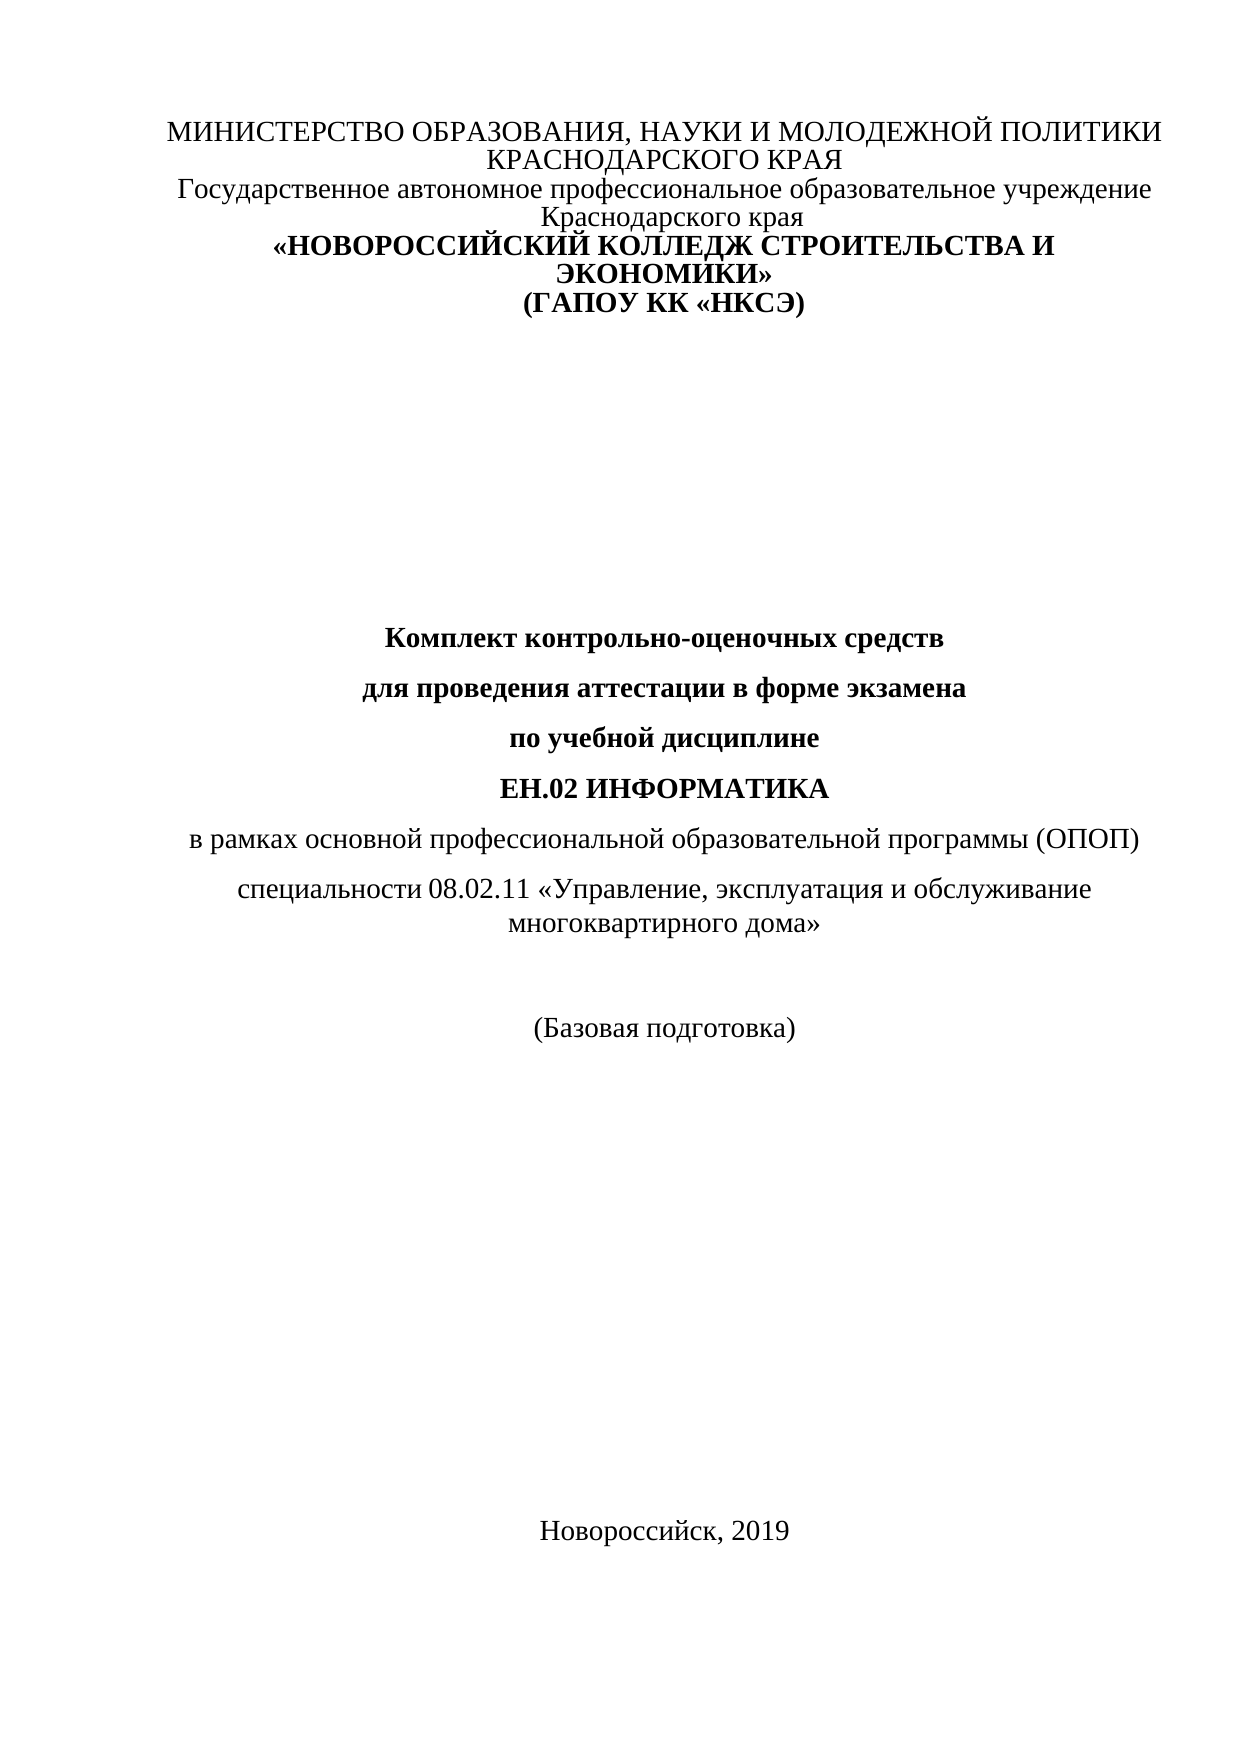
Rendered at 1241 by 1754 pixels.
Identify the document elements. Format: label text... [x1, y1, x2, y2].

text «НОВОРОССИЙСКИЙ КОЛЛЕДЖ СТРОИТЕЛЬСТВА И ЭКОНОМИКИ» [177, 232, 1151, 289]
text в рамках основной профессиональной образовательной программы (ОПОП) [177, 821, 1152, 854]
text ЕН.02 ИНФОРМАТИКА [177, 771, 1152, 804]
text МИНИСТЕРСТВО ОБРАЗОВАНИЯ, НАУКИ И МОЛОДЕЖНОЙ ПОЛИТИКИ [162, 118, 1167, 147]
text (ГАПОУ КК «НКСЭ) [177, 289, 1151, 318]
text Новороссийск, 2019 [177, 1513, 1152, 1547]
text специальности 08.02.11 «Управление, эксплуатация и обслуживание многоквартирного дома» [821, 871, 1152, 938]
text (Базовая подготовка) [177, 1010, 1152, 1044]
text Комплект контрольно-оценочных средств [177, 620, 1152, 653]
text КРАСНОДАРСКОГО КРАЯ [162, 147, 1167, 175]
text Государственное автономное профессиональное образовательное учреждение Краснодарского края [162, 175, 1167, 232]
text специальности 08.02.11 «Управление, эксплуатация и обслуживание многоквартирного дома» [177, 871, 508, 938]
text для проведения аттестации в форме экзамена [177, 670, 1152, 704]
text по учебной дисциплине [177, 720, 1152, 754]
